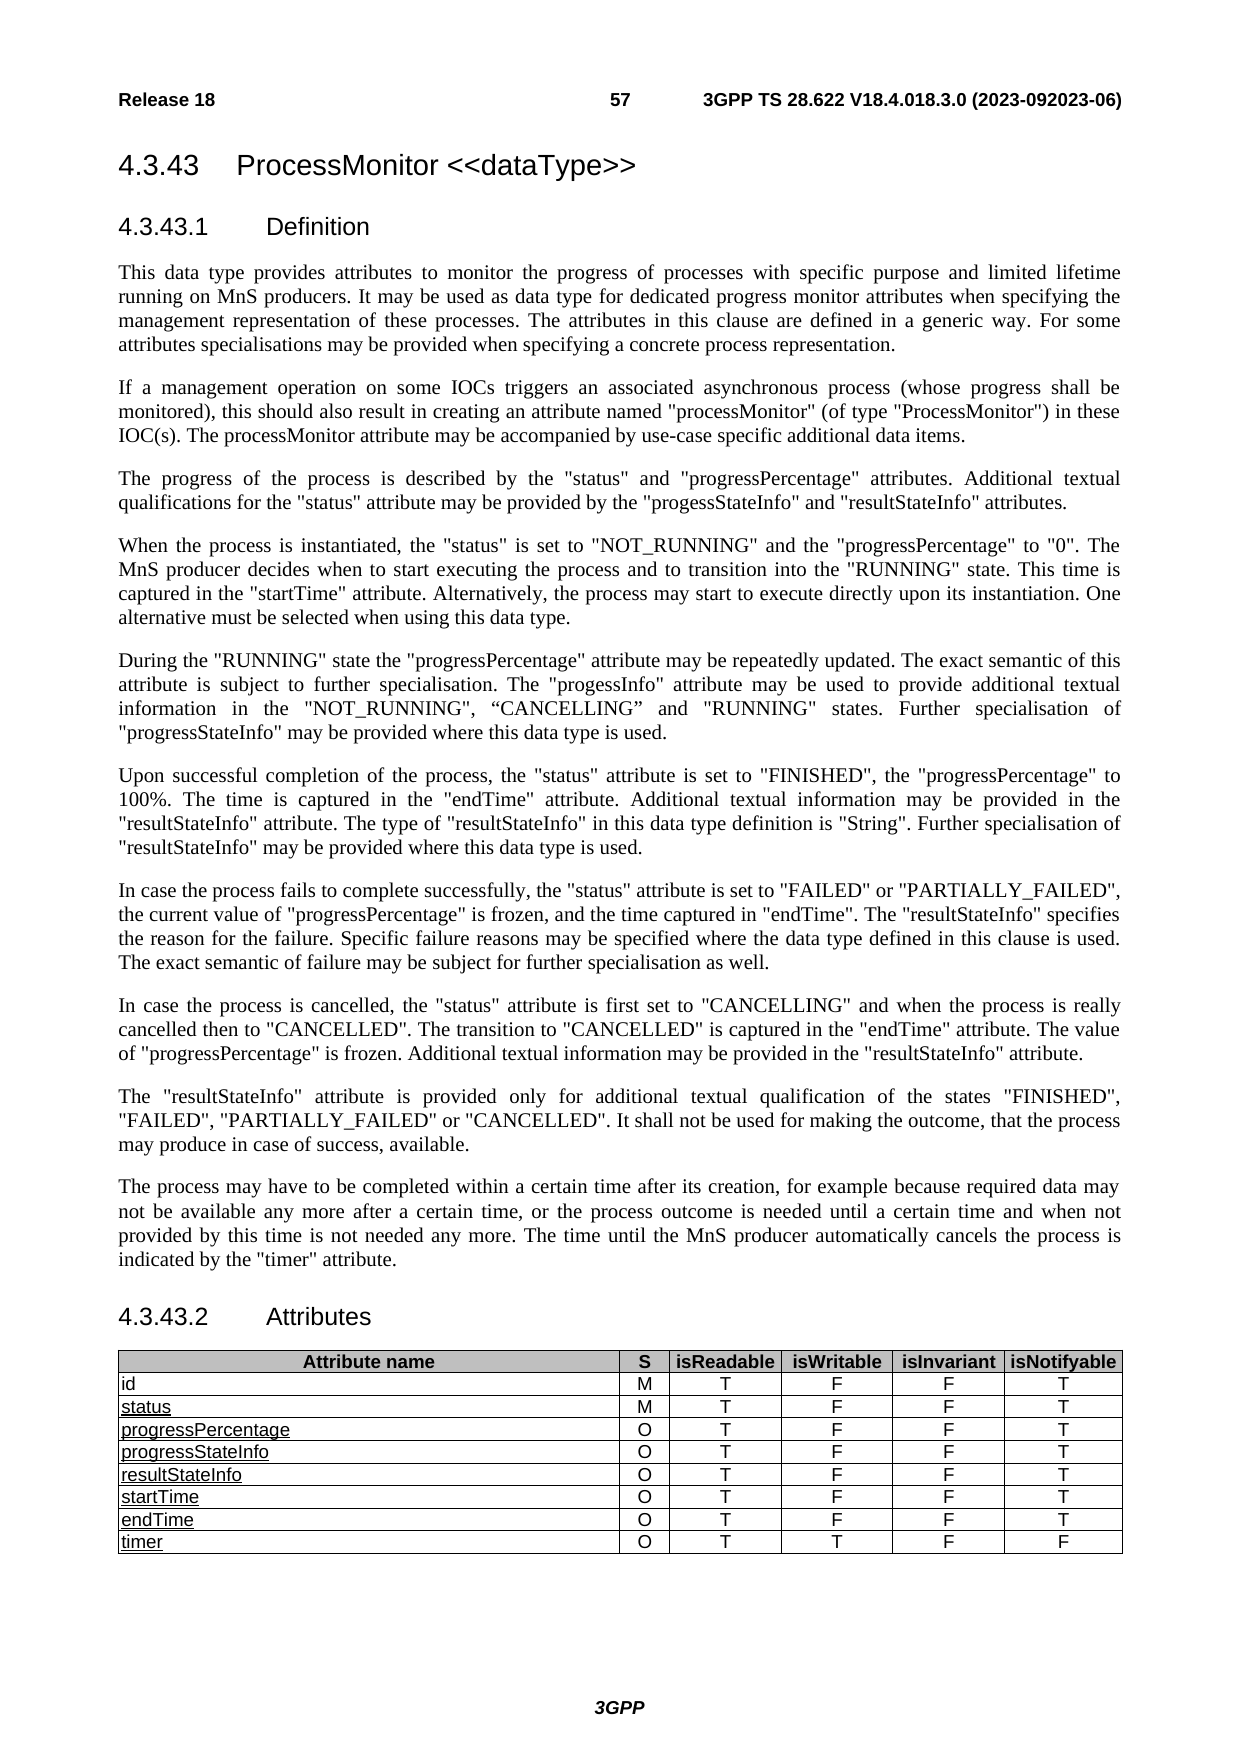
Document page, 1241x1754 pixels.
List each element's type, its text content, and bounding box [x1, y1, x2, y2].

text During the "RUNNING" state the "progressPercentage" attribute may be repeatedly updated. The exact semantic of this attribute is subject to further specialisation. The "progessInfo" attribute may be used to provide additional textual information in the "NOT_RUNNING", “CANCELLING” and "RUNNING" states. Further specialisation of "progressStateInfo" may be provided where this data type is used. [118, 648, 1122, 744]
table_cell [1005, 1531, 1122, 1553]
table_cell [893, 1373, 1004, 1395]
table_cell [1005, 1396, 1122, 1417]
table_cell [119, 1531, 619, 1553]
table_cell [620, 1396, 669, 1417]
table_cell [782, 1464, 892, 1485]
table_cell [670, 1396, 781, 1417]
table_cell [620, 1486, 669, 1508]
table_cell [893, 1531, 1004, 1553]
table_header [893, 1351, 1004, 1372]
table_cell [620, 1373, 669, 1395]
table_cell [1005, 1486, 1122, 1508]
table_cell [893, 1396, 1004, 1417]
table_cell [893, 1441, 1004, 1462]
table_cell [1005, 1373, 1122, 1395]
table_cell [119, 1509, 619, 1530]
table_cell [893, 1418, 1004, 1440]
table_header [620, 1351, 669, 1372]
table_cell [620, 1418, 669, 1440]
text In case the process is cancelled, the "status" attribute is first set to "CANCELLING" and when the process is really cancelled then to "CANCELLED". The transition to "CANCELLED" is captured in the "endTime" attribute. The value of "progressPercentage" is frozen. Additional textual information may be provided in the "resultStateInfo" attribute. [118, 993, 1122, 1065]
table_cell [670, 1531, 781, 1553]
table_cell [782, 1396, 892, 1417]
subtitle 4.3.43.2 Attributes [118, 1302, 1122, 1331]
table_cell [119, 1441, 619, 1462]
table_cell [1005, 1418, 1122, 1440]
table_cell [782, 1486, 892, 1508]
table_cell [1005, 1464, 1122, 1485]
text This data type provides attributes to monitor the progress of processes with specific purpose and limited lifetime running on MnS producers. It may be used as data type for dedicated progress monitor attributes when specifying the management representation of these processes. The attributes in this clause are defined in a generic way. For some attributes specialisations may be provided when specifying a concrete process representation. [118, 260, 1122, 356]
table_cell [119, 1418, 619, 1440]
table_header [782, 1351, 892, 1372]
subtitle 4.3.43 ProcessMonitor <<dataType>> [118, 147, 1122, 181]
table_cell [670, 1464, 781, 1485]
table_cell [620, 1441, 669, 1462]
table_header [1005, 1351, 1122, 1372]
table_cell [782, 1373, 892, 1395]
text The progress of the process is described by the "status" and "progressPercentage" attributes. Additional textual qualifications for the "status" attribute may be provided by the "progessStateInfo" and "resultStateInfo" attributes. [118, 466, 1122, 514]
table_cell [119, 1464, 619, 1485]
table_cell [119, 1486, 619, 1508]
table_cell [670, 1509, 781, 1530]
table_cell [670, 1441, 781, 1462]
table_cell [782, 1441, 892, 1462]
text When the process is instantiated, the "status" is set to "NOT_RUNNING" and the "progressPercentage" to "0". The MnS producer decides when to start executing the process and to transition into the "RUNNING" state. This time is captured in the "startTime" attribute. Alternatively, the process may start to execute directly upon its instantiation. One alternative must be selected when using this data type. [118, 533, 1122, 629]
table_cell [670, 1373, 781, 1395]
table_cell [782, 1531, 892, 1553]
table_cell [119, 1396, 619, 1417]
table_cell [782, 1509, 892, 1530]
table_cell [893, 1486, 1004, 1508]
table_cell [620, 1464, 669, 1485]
text Upon successful completion of the process, the "status" attribute is set to "FINISHED", the "progressPercentage" to 100%. The time is captured in the "endTime" attribute. Additional textual information may be provided in the "resultStateInfo" attribute. The type of "resultStateInfo" in this data type definition is "String". Further specialisation of "resultStateInfo" may be provided where this data type is used. [118, 763, 1122, 859]
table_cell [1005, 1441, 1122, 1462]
text If a management operation on some IOCs triggers an associated asynchronous process (whose progress shall be monitored), this should also result in creating an attribute named "processMonitor" (of type "ProcessMonitor") in these IOC(s). The processMonitor attribute may be accompanied by use-case specific additional data items. [118, 375, 1122, 447]
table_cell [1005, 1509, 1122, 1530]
text The "resultStateInfo" attribute is provided only for additional textual qualification of the states "FINISHED", "FAILED", "PARTIALLY_FAILED" or "CANCELLED". It shall not be used for making the outcome, that the process may produce in case of success, available. [118, 1083, 1122, 1156]
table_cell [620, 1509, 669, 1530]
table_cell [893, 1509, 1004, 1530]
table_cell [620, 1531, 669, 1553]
text In case the process fails to complete successfully, the "status" attribute is set to "FAILED" or "PARTIALLY_FAILED", the current value of "progressPercentage" is frozen, and the time captured in "endTime". The "resultStateInfo" specifies the reason for the failure. Specific failure reasons may be specified where the data type defined in this clause is used. The exact semantic of failure may be subject for further specialisation as well. [118, 878, 1122, 974]
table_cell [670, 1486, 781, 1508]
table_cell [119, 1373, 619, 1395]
subtitle 4.3.43.1 Definition [118, 212, 1122, 241]
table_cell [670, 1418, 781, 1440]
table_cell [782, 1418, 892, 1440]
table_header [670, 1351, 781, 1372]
text The process may have to be completed within a certain time after its creation, for example because required data may not be available any more after a certain time, or the process outcome is needed until a certain time and when not provided by this time is not needed any more. The time until the MnS producer automatically cancels the process is indicated by the "timer" attribute. [118, 1174, 1122, 1271]
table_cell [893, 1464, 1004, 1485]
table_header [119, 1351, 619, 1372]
